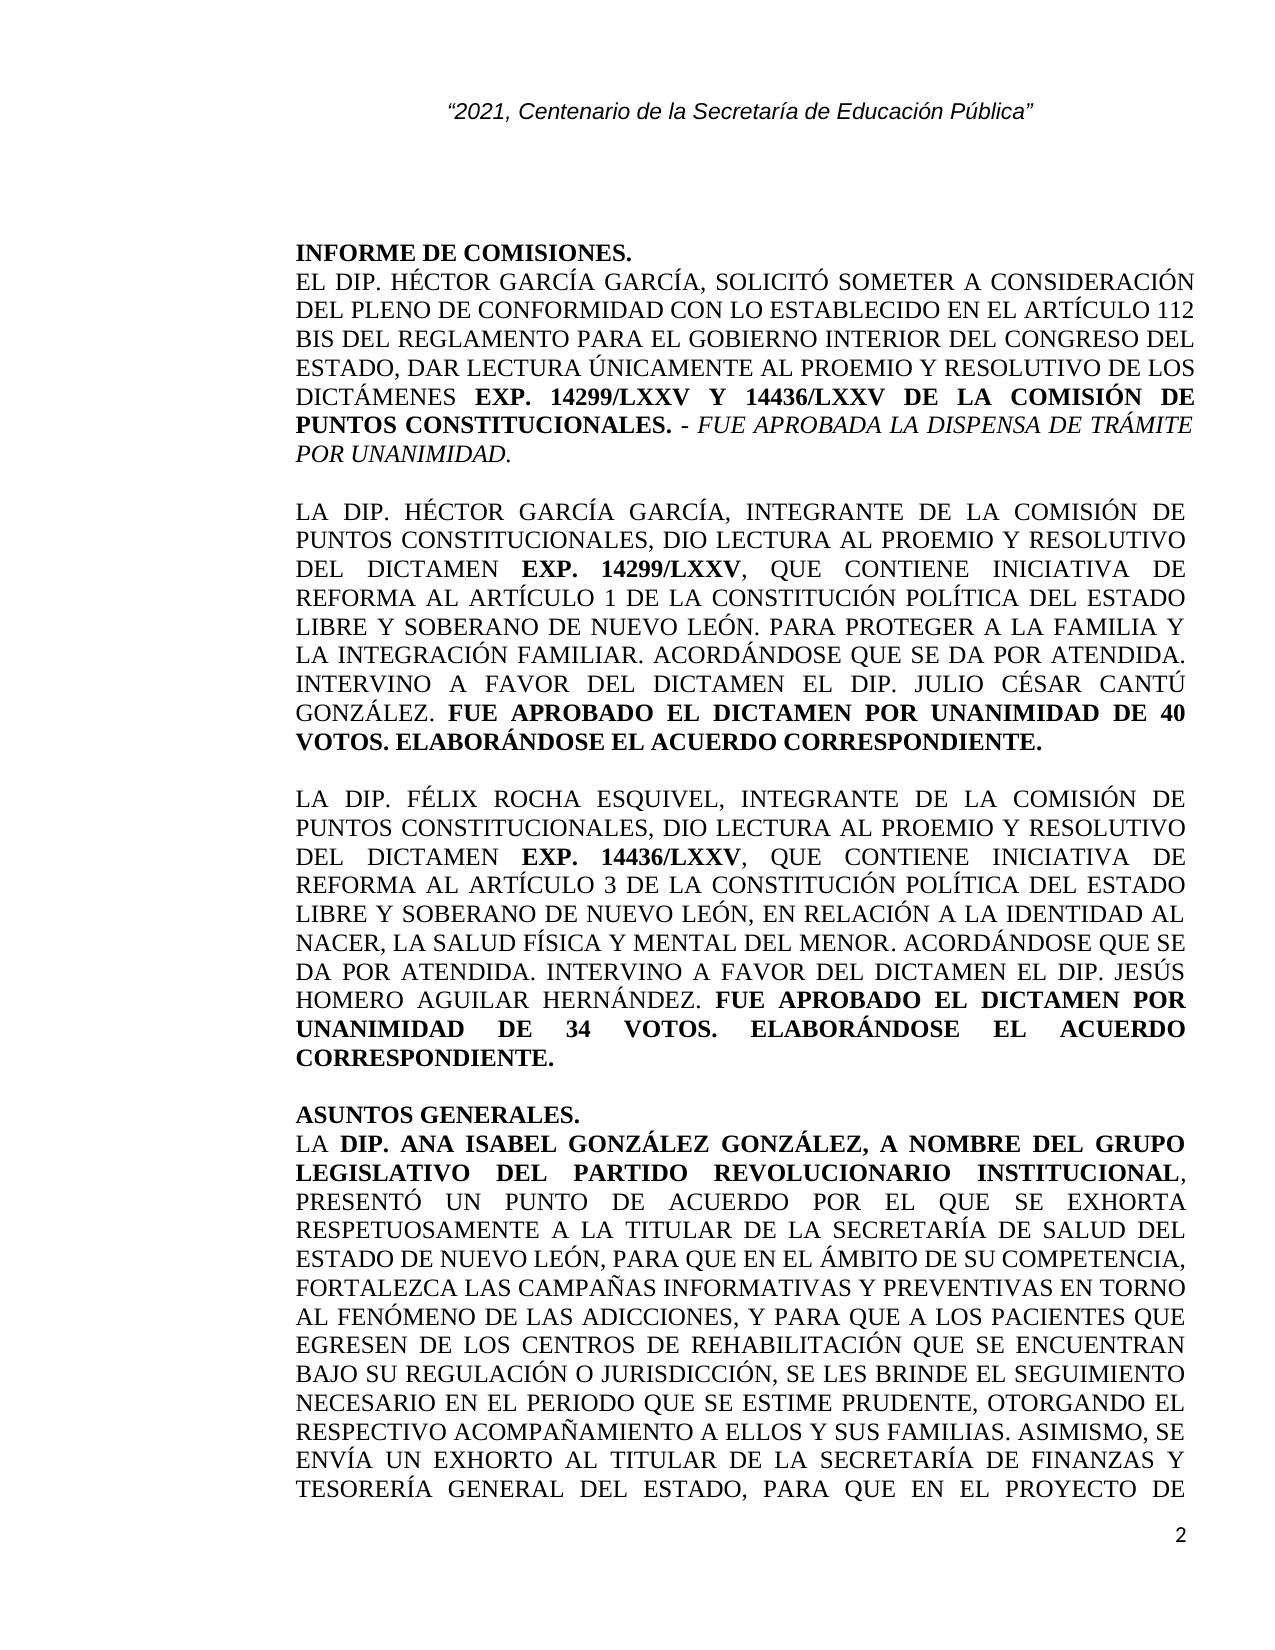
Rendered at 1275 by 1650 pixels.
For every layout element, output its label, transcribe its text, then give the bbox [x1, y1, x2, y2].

text EL DIP. HÉCTOR GARCÍA GARCÍA, SOLICITÓ SOMETER A CONSIDERACIÓN DEL PLENO DE CONFORMIDAD CON LO ESTABLECIDO EN EL ARTÍCULO 112 BIS DEL REGLAMENTO PARA EL GOBIERNO INTERIOR DEL CONGRESO DEL ESTADO, DAR LECTURA ÚNICAMENTE AL PROEMIO Y RESOLUTIVO DE LOS DICTÁMENES EXP. 14299/LXXV Y 14436/LXXV DE LA COMISIÓN DE PUNTOS CONSTITUCIONALES. - FUE APROBADA LA DISPENSA DE TRÁMITE POR UNANIMIDAD. [295, 267, 1196, 468]
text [295, 1129, 1186, 1503]
text LA DIP. FÉLIX ROCHA ESQUIVEL, INTEGRANTE DE LA COMISIÓN DE PUNTOS CONSTITUCIONALES, DIO LECTURA AL PROEMIO Y RESOLUTIVO DEL DICTAMEN EXP. 14436/LXXV, QUE CONTIENE INICIATIVA DE REFORMA AL ARTÍCULO 3 DE LA CONSTITUCIÓN POLÍTICA DEL ESTADO LIBRE Y SOBERANO DE NUEVO LEÓN, EN RELACIÓN A LA IDENTIDAD AL NACER, LA SALUD FÍSICA Y MENTAL DEL MENOR. ACORDÁNDOSE QUE SE DA POR ATENDIDA. INTERVINO A FAVOR DEL DICTAMEN EL DIP. JESÚS HOMERO AGUILAR HERNÁNDEZ. FUE APROBADO EL DICTAMEN POR UNANIMIDAD DE 34 VOTOS. ELABORÁNDOSE EL ACUERDO CORRESPONDIENTE. [295, 784, 1186, 1072]
text INFORME DE COMISIONES. [295, 238, 1186, 267]
text LA DIP. HÉCTOR GARCÍA GARCÍA, INTEGRANTE DE LA COMISIÓN DE PUNTOS CONSTITUCIONALES, DIO LECTURA AL PROEMIO Y RESOLUTIVO DEL DICTAMEN EXP. 14299/LXXV, QUE CONTIENE INICIATIVA DE REFORMA AL ARTÍCULO 1 DE LA CONSTITUCIÓN POLÍTICA DEL ESTADO LIBRE Y SOBERANO DE NUEVO LEÓN. PARA PROTEGER A LA FAMILIA Y LA INTEGRACIÓN FAMILIAR. ACORDÁNDOSE QUE SE DA POR ATENDIDA. INTERVINO A FAVOR DEL DICTAMEN EL DIP. JULIO CÉSAR CANTÚ GONZÁLEZ. FUE APROBADO EL DICTAMEN POR UNANIMIDAD DE 40 VOTOS. ELABORÁNDOSE EL ACUERDO CORRESPONDIENTE. [295, 497, 1186, 755]
text ASUNTOS GENERALES. [295, 1100, 1186, 1129]
